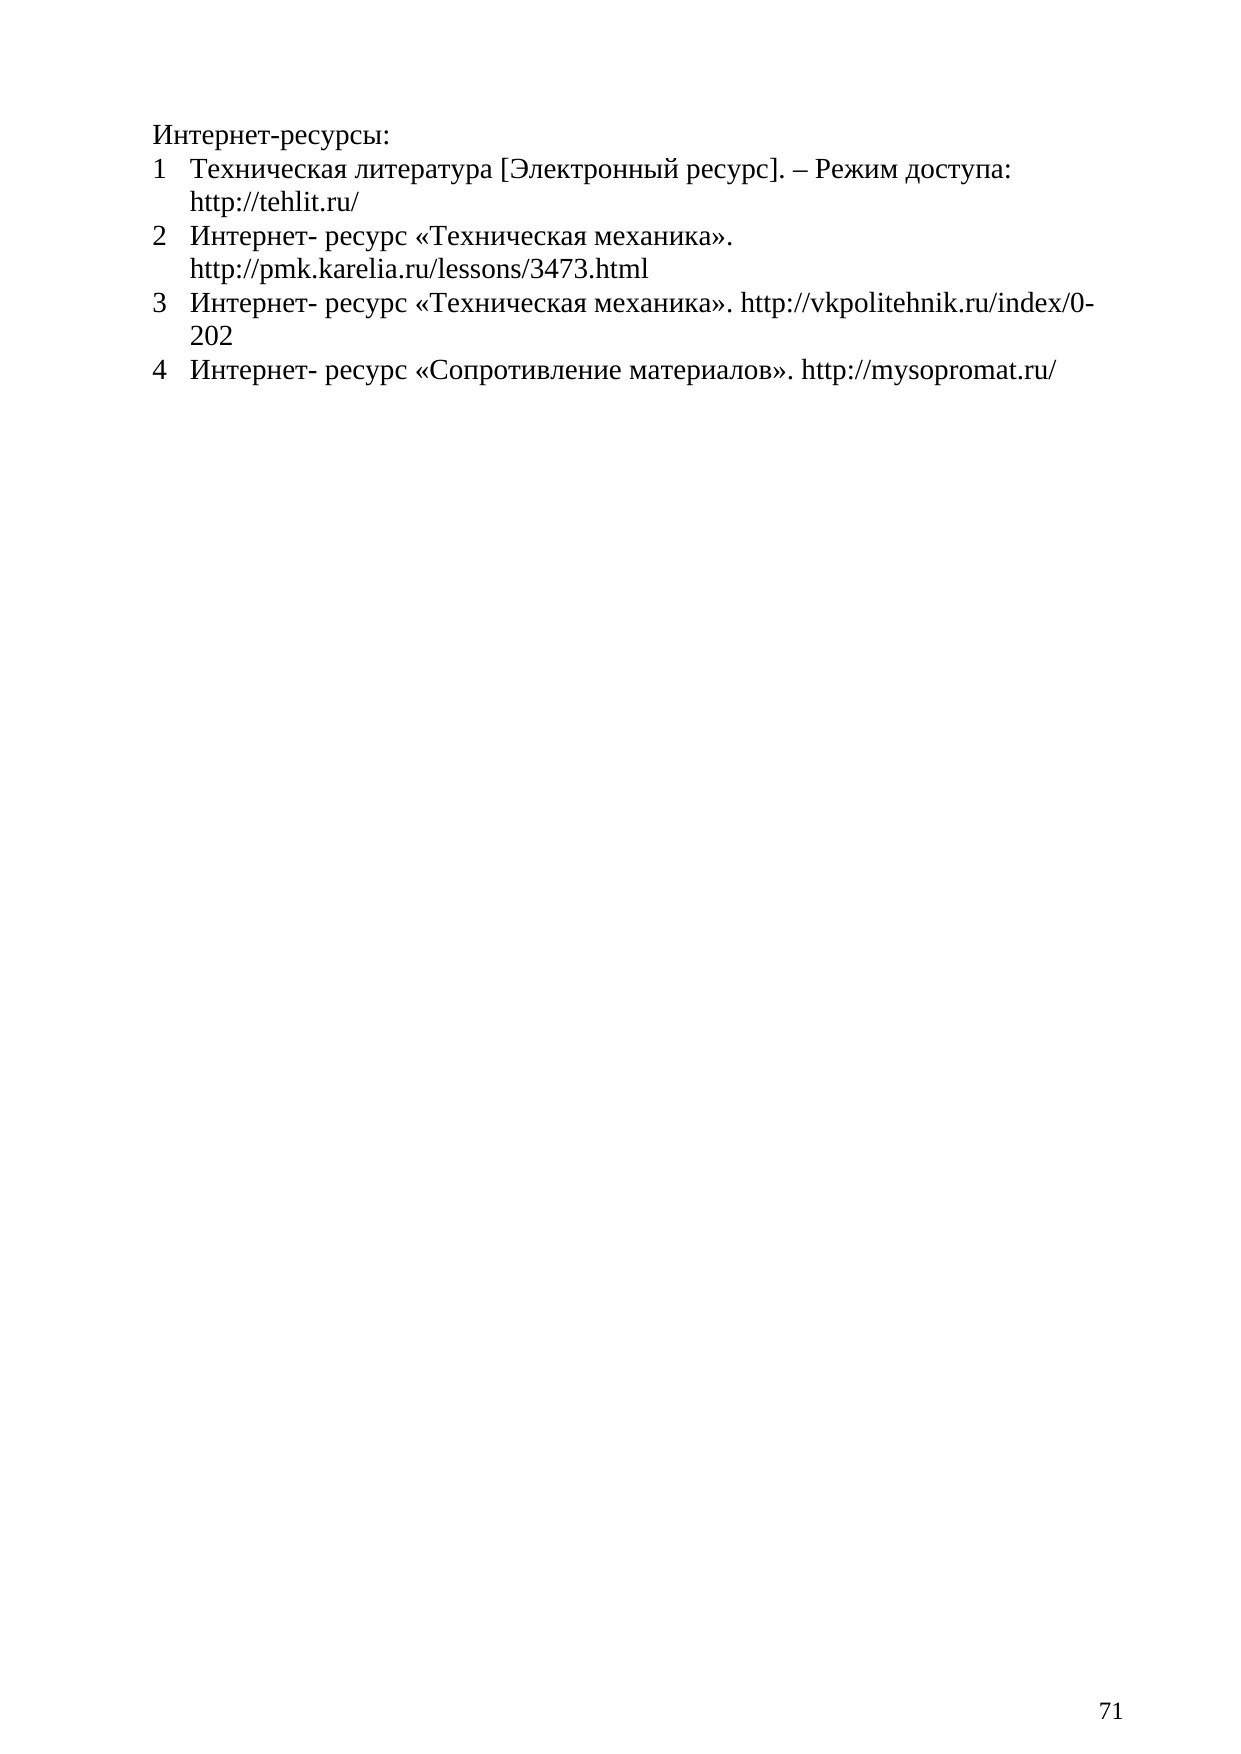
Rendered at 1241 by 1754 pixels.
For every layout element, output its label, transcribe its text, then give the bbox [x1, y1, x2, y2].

text 1 Техническая литература [Электронный ресурс]. – Режим доступа: http://tehlit.ru/ [152, 151, 1123, 218]
text 3 Интернет- ресурс «Техническая механика». http://vkpolitehnik.ru/index/0-202 [152, 285, 1123, 352]
text 4 Интернет- ресурс «Сопротивление материалов». http://mysopromat.ru/ [152, 352, 1123, 386]
text 2 Интернет- ресурс «Техническая механика». http://pmk.karelia.ru/lessons/3473.html [152, 218, 1123, 285]
text Интернет-ресурсы: [152, 117, 1123, 151]
